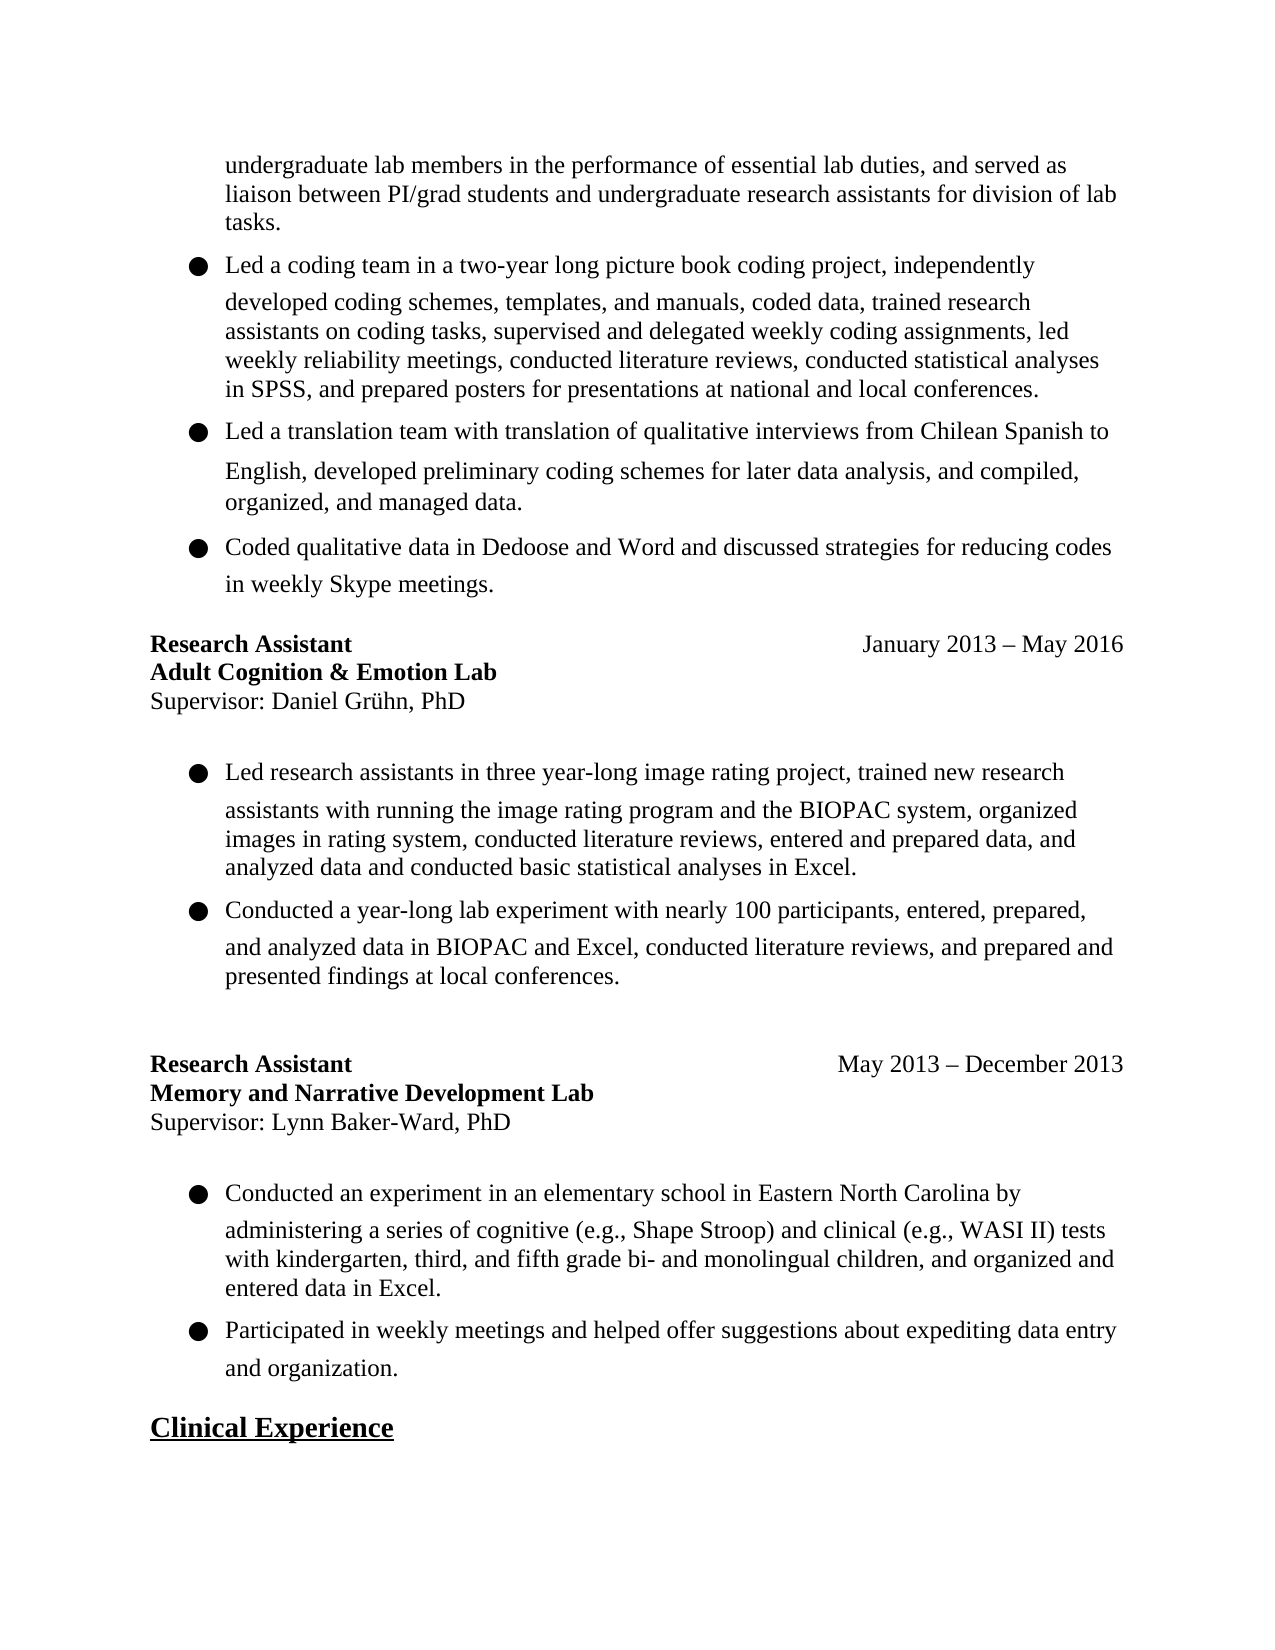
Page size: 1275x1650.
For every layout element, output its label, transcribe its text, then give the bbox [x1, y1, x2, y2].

list Conducted a year-long lab experiment with nearly 100 participants, entered, prepared, and analyzed data in BIOPAC and Excel, conducted literature reviews, and prepared and presented findings at local conferences. [187, 881, 1125, 990]
text Memory and Narrative Development Lab [150, 1078, 1125, 1107]
text Research Assistant January 2013 – May 2016 [150, 629, 1125, 657]
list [187, 150, 1125, 236]
text Clinical Experience [150, 1410, 1125, 1444]
list Led a coding team in a two-year long picture book coding project, independently developed coding schemes, templates, and manuals, coded data, trained research assistants on coding tasks, supervised and delegated weekly coding assignments, led weekly reliability meetings, conducted literature reviews, conducted statistical analyses in SPSS, and prepared posters for presentations at national and local conferences. [187, 236, 1125, 402]
list Coded qualitative data in Dedoose and Word and discussed strategies for reducing codes in weekly Skype meetings. [187, 518, 1125, 598]
list Led research assistants in three year-long image rating project, trained new research assistants with running the image rating program and the BIOPAC system, organized images in rating system, conducted literature reviews, entered and prepared data, and analyzed data and conducted basic statistical analyses in Excel. [187, 744, 1125, 881]
list Participated in weekly meetings and helped offer suggestions about expediting data entry and organization. [187, 1302, 1125, 1382]
text Research Assistant May 2013 – December 2013 [150, 1049, 1125, 1078]
text Supervisor: Lynn Baker-Ward, PhD [150, 1107, 1125, 1135]
list Led a translation team with translation of qualitative interviews from Chilean Spanish to English, developed preliminary coding schemes for later data analysis, and compiled, organized, and managed data. [187, 402, 1125, 516]
text Supervisor: Daniel Grühn, PhD [150, 686, 1125, 715]
list Conducted an experiment in an elementary school in Eastern North Carolina by administering a series of cognitive (e.g., Shape Stroop) and clinical (e.g., WASI II) tests with kindergarten, third, and fifth grade bi- and monolingual children, and organized and entered data in Excel. [187, 1164, 1125, 1302]
text Adult Cognition & Emotion Lab [150, 657, 1125, 686]
